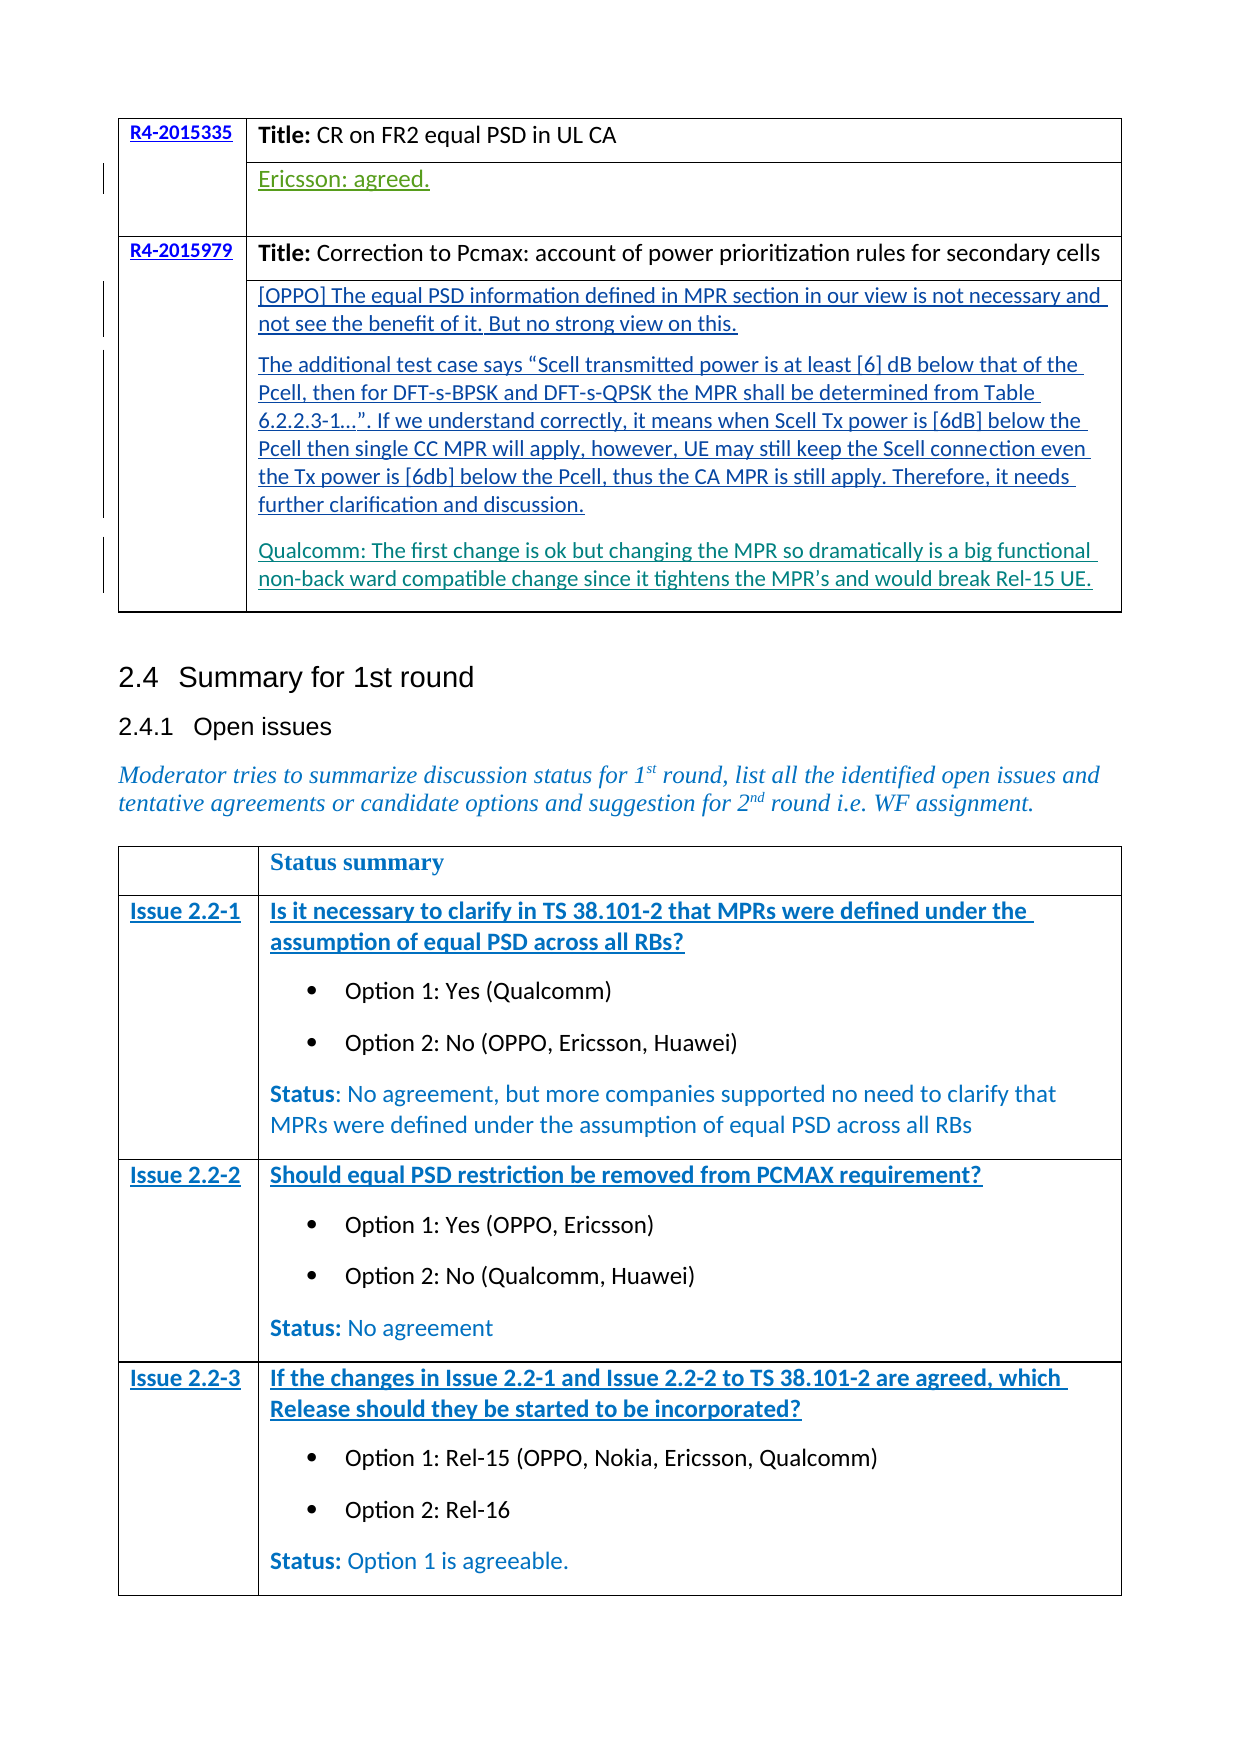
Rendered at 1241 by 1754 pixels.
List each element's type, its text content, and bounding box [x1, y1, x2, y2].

table_cell Title: CR on FR2 equal PSD in UL CA [247, 119, 1121, 162]
table_cell Issue 2.2-1 [119, 896, 258, 1158]
table_cell Title: Correction to Pcmax: account of power prioritization rules for secondary cells [247, 237, 1121, 280]
table_cell R4-2015335 [119, 119, 246, 236]
table_cell R4-2015979 [119, 237, 246, 611]
table_cell If the changes in Issue 2.2-1 and Issue 2.2-2 to TS 38.101-2 are agreed, which Release should they be started to be incorporated? Option 1: Rel-15 (OPPO, Nokia, Ericsson, Qualcomm) Option 2: Rel-16 Status: Option 1 is agreeable. [259, 1363, 1121, 1595]
subtitle Open issues [118, 712, 1122, 741]
table_cell Should equal PSD restriction be removed from PCMAX requirement? Option 1: Yes (OPPO, Ericsson) Option 2: No (Qualcomm, Huawei) Status: No agreement [259, 1160, 1121, 1361]
text Moderator tries to summarize discussion status for 1st round, list all the identified open issues and tentative agreements or candidate options and suggestion for 2nd round i.e. WF assignment. [118, 760, 1122, 817]
table_cell [247, 281, 1121, 611]
table_cell Issue 2.2-2 [119, 1160, 258, 1361]
table_cell Issue 2.2-3 [119, 1363, 258, 1595]
table_header [119, 847, 258, 894]
subtitle Summary for 1st round [118, 660, 1122, 693]
table_cell Is it necessary to clarify in TS 38.101-2 that MPRs were defined under the assumption of equal PSD across all RBs? Option 1: Yes (Qualcomm) Option 2: No (OPPO, Ericsson, Huawei) Status: No agreement, but more companies supported no need to clarify that MPRs were defined under the assumption of equal PSD across all RBs [259, 896, 1121, 1158]
table_cell [247, 163, 1121, 236]
table_header Status summary [259, 847, 1121, 894]
